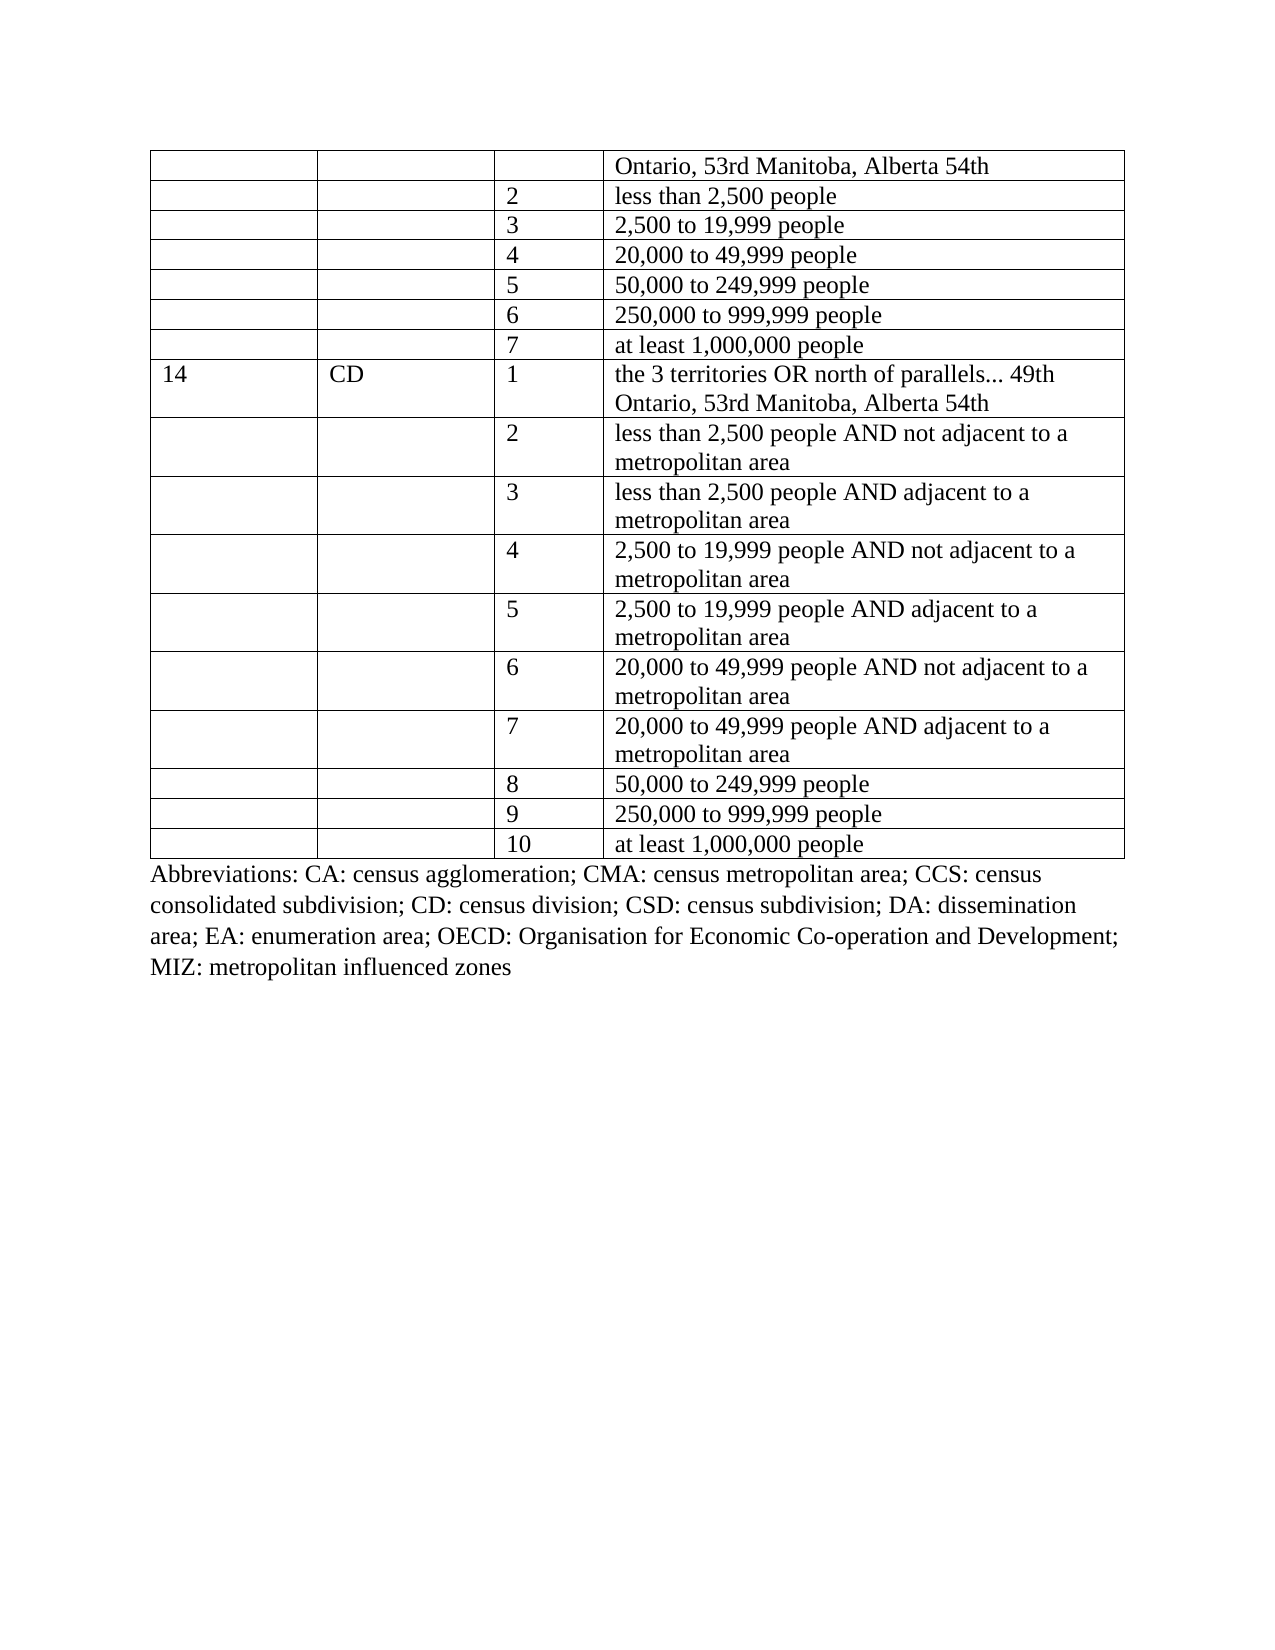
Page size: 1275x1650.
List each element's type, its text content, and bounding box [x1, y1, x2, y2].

table_cell 20,000 to 49,999 people AND adjacent to a metropolitan area [604, 711, 1124, 768]
table_cell 13 [151, 151, 317, 180]
table_cell less than 2,500 people [604, 181, 1124, 209]
table_cell [318, 829, 494, 858]
table_cell 50,000 to 249,999 people [604, 769, 1124, 798]
table_cell [151, 270, 317, 299]
table_cell [318, 652, 494, 710]
table_cell 5 [495, 270, 603, 299]
table_cell [318, 477, 494, 534]
table_cell 50,000 to 249,999 people [604, 270, 1124, 299]
table_cell [151, 594, 317, 651]
table_cell the 3 territories OR north of parallels... 49th Ontario, 53rd Manitoba, Alberta 54th [604, 360, 1124, 417]
text Abbreviations: CA: census agglomeration; CMA: census metropolitan area; CCS: census consolidated subdivision; CD: census division; CSD: census subdivision; DA: dissemination area; EA: enumeration area; OECD: Organisation for Economic Co-operation and Development; MIZ: metropolitan influenced zones [150, 859, 1125, 981]
table_cell CD [318, 151, 494, 180]
table_cell 2,500 to 19,999 people AND not adjacent to a metropolitan area [604, 535, 1124, 593]
table_cell less than 2,500 people AND adjacent to a metropolitan area [604, 477, 1124, 534]
table_cell 2,500 to 19,999 people AND adjacent to a metropolitan area [604, 594, 1124, 651]
table_cell at least 1,000,000 people [604, 330, 1124, 358]
table_cell 10 [495, 829, 603, 858]
table_cell [318, 330, 494, 358]
table_cell 2,500 to 19,999 people [604, 211, 1124, 239]
table_cell 20,000 to 49,999 people [604, 240, 1124, 269]
table_cell [151, 477, 317, 534]
table_cell [151, 418, 317, 476]
table_cell 1 [495, 360, 603, 417]
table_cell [604, 151, 1124, 180]
table_cell 3 [495, 477, 603, 534]
table_cell 3 [495, 211, 603, 239]
table_cell CD [318, 360, 494, 417]
table_cell 14 [151, 360, 317, 417]
table_cell [151, 300, 317, 329]
table_cell [151, 240, 317, 269]
table_cell [151, 652, 317, 710]
table_cell [318, 270, 494, 299]
table_cell 20,000 to 49,999 people AND not adjacent to a metropolitan area [604, 652, 1124, 710]
table_cell 9 [495, 799, 603, 828]
table_cell [318, 418, 494, 476]
table_cell [151, 769, 317, 798]
table_cell 1 [495, 151, 603, 180]
table_cell [151, 799, 317, 828]
table_cell [151, 535, 317, 593]
table_cell 6 [495, 300, 603, 329]
table_cell [318, 535, 494, 593]
table_cell 8 [495, 769, 603, 798]
table_cell 2 [495, 181, 603, 209]
table_cell [318, 211, 494, 239]
table_cell [151, 181, 317, 209]
table_cell [318, 240, 494, 269]
table_cell 5 [495, 594, 603, 651]
table_cell [151, 711, 317, 768]
table_cell 250,000 to 999,999 people [604, 300, 1124, 329]
table_cell 250,000 to 999,999 people [604, 799, 1124, 828]
table_cell [151, 330, 317, 358]
table_cell 2 [495, 418, 603, 476]
table_cell [318, 594, 494, 651]
table_cell 7 [495, 711, 603, 768]
table_cell [318, 300, 494, 329]
table_cell [151, 211, 317, 239]
table_cell [318, 711, 494, 768]
table_cell 4 [495, 535, 603, 593]
table_cell [318, 181, 494, 209]
table_cell [318, 769, 494, 798]
table_cell less than 2,500 people AND not adjacent to a metropolitan area [604, 418, 1124, 476]
table_cell 4 [495, 240, 603, 269]
table_cell at least 1,000,000 people [604, 829, 1124, 858]
table_cell 6 [495, 652, 603, 710]
table_cell 7 [495, 330, 603, 358]
table_cell [318, 799, 494, 828]
table_cell [151, 829, 317, 858]
